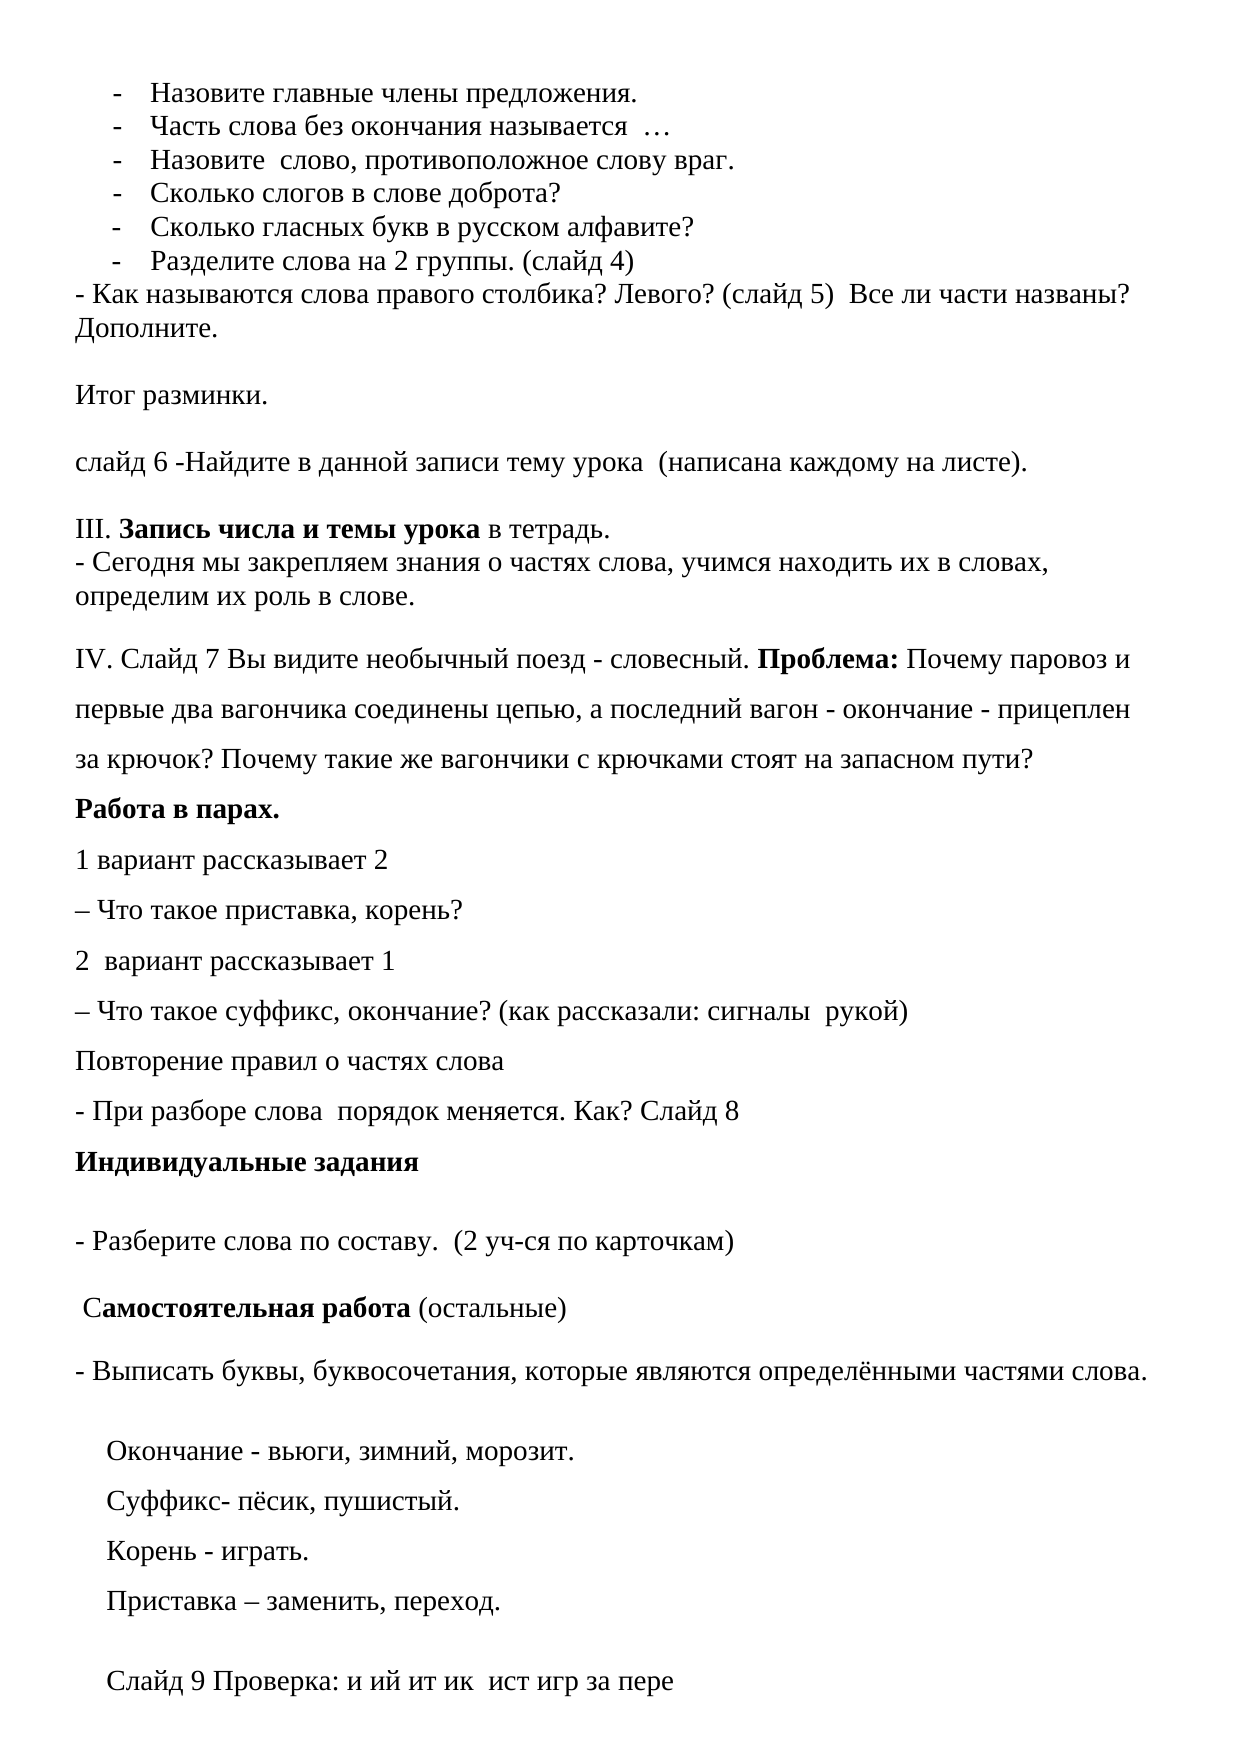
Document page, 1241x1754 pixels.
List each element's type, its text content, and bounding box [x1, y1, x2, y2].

text Самостоятельная работа (остальные) [75, 1290, 1152, 1324]
text III. Запись числа и темы урока в тетрадь. [75, 511, 1152, 544]
text Суффикс- пёсик, пушистый. [75, 1483, 1152, 1516]
text Окончание - вьюги, зимний, морозит. [75, 1433, 1152, 1466]
text слайд 6 -Найдите в данной записи тему урока (написана каждому на листе). [75, 444, 1152, 477]
text Корень - играть. [75, 1533, 1152, 1567]
list Часть слова без окончания называется … [112, 108, 1152, 142]
text - Как называются слова правого столбика? Левого? (слайд 5) Все ли части названы? Дополните. [75, 276, 1152, 343]
text Приставка – заменить, переход. [75, 1583, 1152, 1617]
list Назовите главные члены предложения. [112, 75, 1152, 108]
text - Сегодня мы закрепляем знания о частях слова, учимся находить их в словах, определим их роль в слове. [75, 544, 1152, 612]
list Назовите слово, противоположное слову враг. [112, 142, 1152, 176]
text - Сколько гласных букв в русском алфавите? [75, 209, 1152, 243]
list Сколько слогов в слове доброта? [112, 176, 1152, 209]
text Слайд 9 Проверка: и ий ит ик ист игр за пере [75, 1663, 1152, 1697]
text - Разделите слова на 2 группы. (слайд 4) [75, 243, 1152, 276]
text - Разберите слова по составу. (2 уч-ся по карточкам) [75, 1223, 1152, 1257]
text IV. Слайд 7 Вы видите необычный поезд - словесный. Проблема: Почему паровоз и первые два вагончика соединены цепью, а последний вагон - окончание - прицеплен за крючок? Почему такие же вагончики с крючками стоят на запасном пути? Работа в парах. 1 вариант рассказывает 2 – Что такое приставка, корень? 2 вариант рассказывает 1 – Что такое суффикс, окончание? (как рассказали: сигналы рукой) Повторение правил о частях слова - При разборе слова порядок меняется. Как? Слайд 8 Индивидуальные задания [75, 641, 1152, 1177]
text - Выписать буквы, буквосочетания, которые являются определёнными частями слова. [75, 1353, 1152, 1387]
text Итог разминки. [75, 377, 1152, 410]
